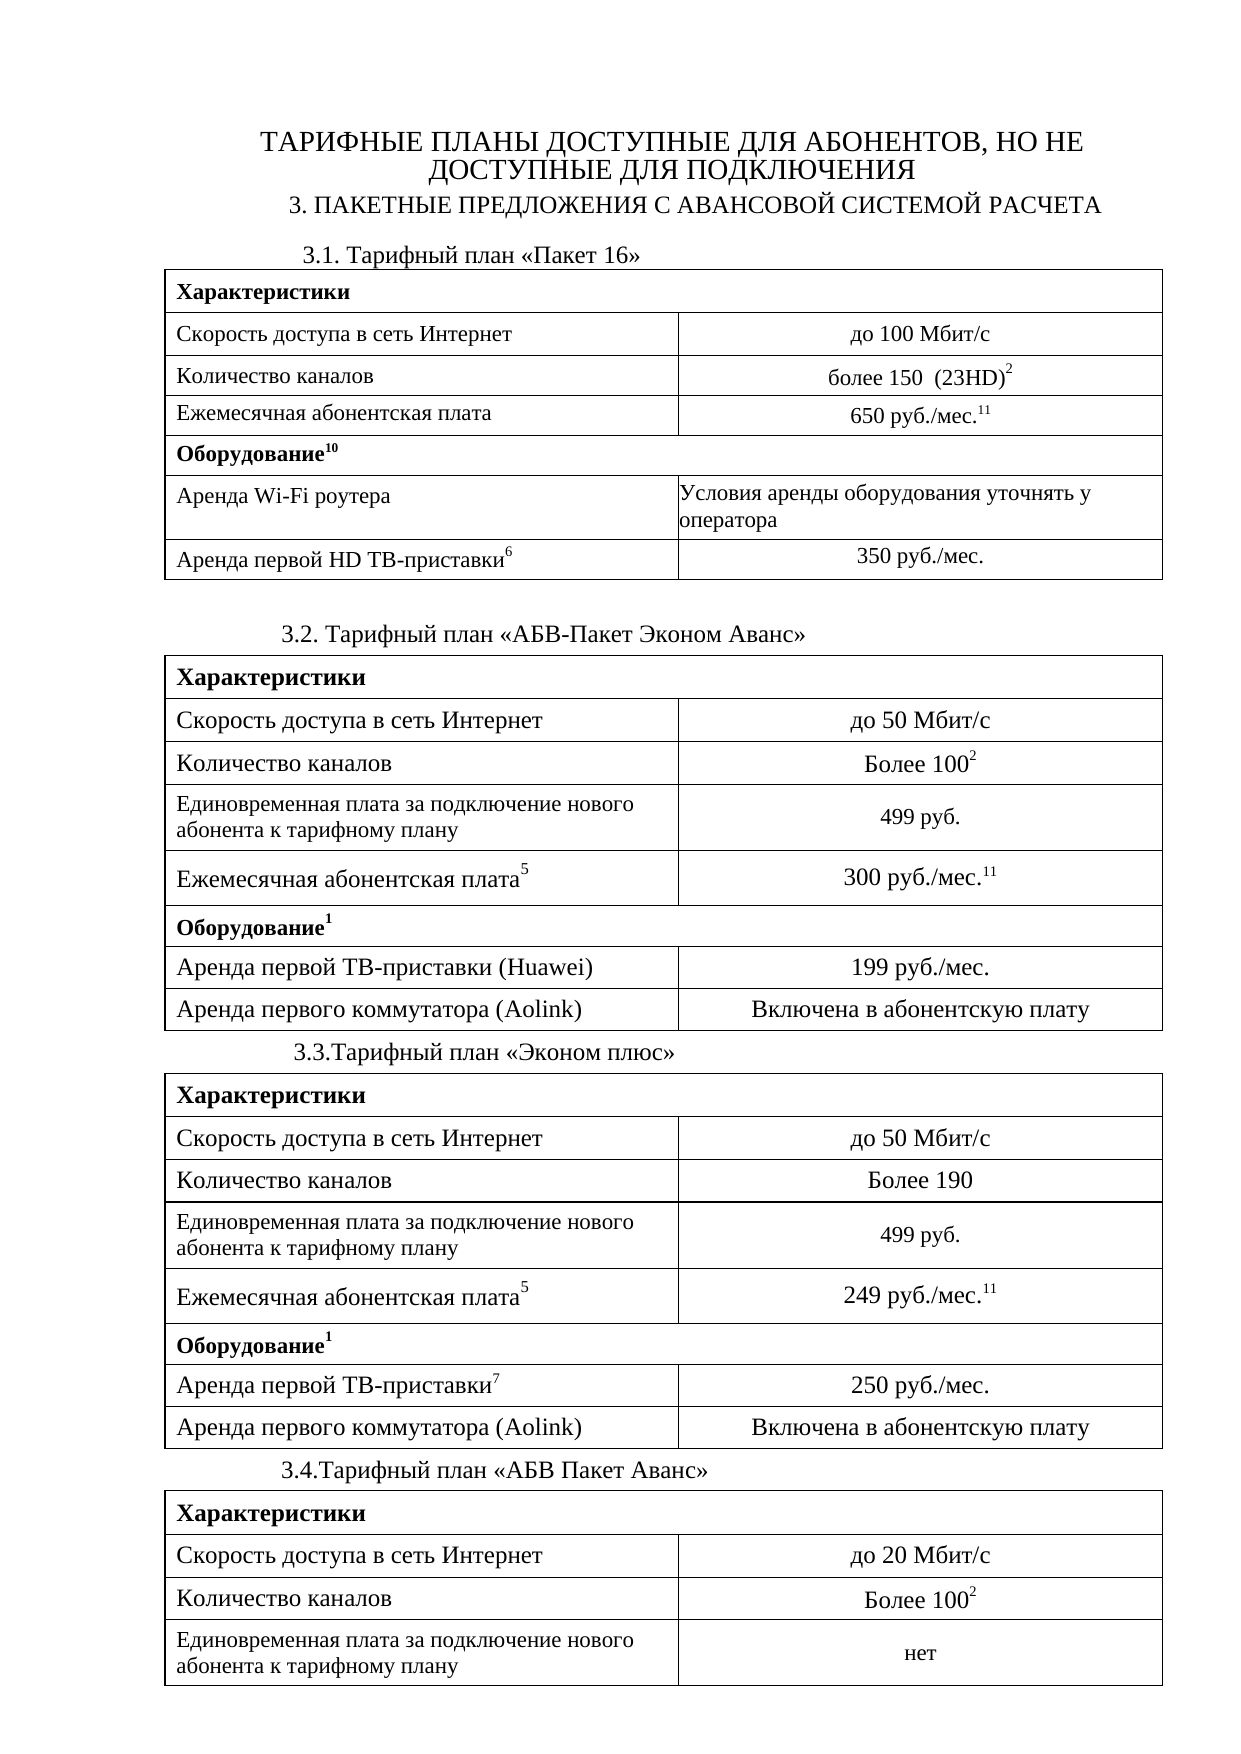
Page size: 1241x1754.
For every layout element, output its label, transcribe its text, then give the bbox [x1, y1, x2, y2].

table_cell Единовременная плата за подключение нового абонента к тарифному плану [166, 1620, 678, 1685]
table_cell Аренда первой ТВ-приставки7 [166, 1365, 678, 1406]
table_cell 499 руб. [679, 1203, 1162, 1268]
table_cell 499 руб. [679, 785, 1162, 850]
text 3.4.Тарифный план «АБВ Пакет Аванс» [281, 1455, 1176, 1483]
table_cell Аренда Wi-Fi роутера [166, 476, 678, 538]
table_cell Более 1002 [679, 1578, 1162, 1619]
text 3.3.Тарифный план «Эконом плюс» [281, 1037, 1176, 1066]
table_cell 650 руб./мес.11 [679, 396, 1162, 435]
table_cell Количество каналов [166, 1578, 678, 1619]
table_cell Включена в абонентскую плату [679, 1407, 1162, 1448]
table_cell 350 руб./мес. [679, 540, 1162, 578]
table_cell Количество каналов [166, 742, 678, 783]
table_cell Единовременная плата за подключение нового абонента к тарифному плану [166, 785, 678, 850]
table_cell Количество каналов [166, 1160, 678, 1201]
table_cell Ежемесячная абонентская плата [166, 396, 678, 435]
table_cell Оборудование1 [166, 906, 1162, 946]
table_header Характеристики [166, 1491, 1162, 1534]
table_cell Оборудование1 [166, 1324, 1162, 1364]
table_cell Условия аренды оборудования уточнять у оператора [679, 476, 1162, 538]
table_cell до 100 Мбит/с [679, 313, 1162, 355]
table_cell 250 руб./мес. [679, 1365, 1162, 1406]
table_cell Аренда первого коммутатора (Aolink) [166, 1407, 678, 1448]
text 3.1. Тарифный план «Пакет 16» [302, 240, 1176, 269]
table_cell Аренда первого коммутатора (Aolink) [166, 989, 678, 1030]
table_cell Скорость доступа в сеть Интернет [166, 1535, 678, 1577]
table_cell Ежемесячная абонентская плата5 [166, 1269, 678, 1322]
table_cell Скорость доступа в сеть Интернет [166, 1117, 678, 1159]
table_cell Ежемесячная абонентская плата5 [166, 851, 678, 904]
table_cell Более 190 [679, 1160, 1162, 1201]
table_cell Оборудование10 [166, 436, 1162, 475]
table_cell Аренда первой ТВ-приставки (Huawei) [166, 947, 678, 988]
table_cell Количество каналов [166, 356, 678, 395]
table_header Характеристики [166, 1074, 1162, 1116]
table_cell Аренда первой HD ТВ-приставки6 [166, 540, 678, 578]
table_cell нет [679, 1620, 1162, 1685]
subtitle 3. ПАКЕТНЫЕ ПРЕДЛОЖЕНИЯ С АВАНСОВОЙ СИСТЕМОЙ РАСЧЕТА [215, 190, 1176, 219]
table_cell до 50 Мбит/с [679, 1117, 1162, 1159]
table_cell до 50 Мбит/с [679, 699, 1162, 741]
table_cell 300 руб./мес.11 [679, 851, 1162, 904]
table_cell Более 1002 [679, 742, 1162, 783]
table_cell более 150 (23HD)2 [679, 356, 1162, 395]
table_header Характеристики [166, 270, 1162, 312]
table_header Характеристики [166, 656, 1162, 698]
table_cell 249 руб./мес.11 [679, 1269, 1162, 1322]
table_cell Скорость доступа в сеть Интернет [166, 699, 678, 741]
table_cell Включена в абонентскую плату [679, 989, 1162, 1030]
text 3.2. Тарифный план «АБВ-Пакет Эконом Аванс» [281, 619, 1176, 648]
table_cell Единовременная плата за подключение нового абонента к тарифному плану [166, 1203, 678, 1268]
table_cell до 20 Мбит/с [679, 1535, 1162, 1577]
subtitle ТАРИФНЫЕ ПЛАНЫ ДОСТУПНЫЕ ДЛЯ АБОНЕНТОВ, НО НЕ ДОСТУПНЫЕ ДЛЯ ПОДКЛЮЧЕНИЯ [251, 128, 1093, 185]
table_cell 199 руб./мес. [679, 947, 1162, 988]
table_cell Скорость доступа в сеть Интернет [166, 313, 678, 355]
